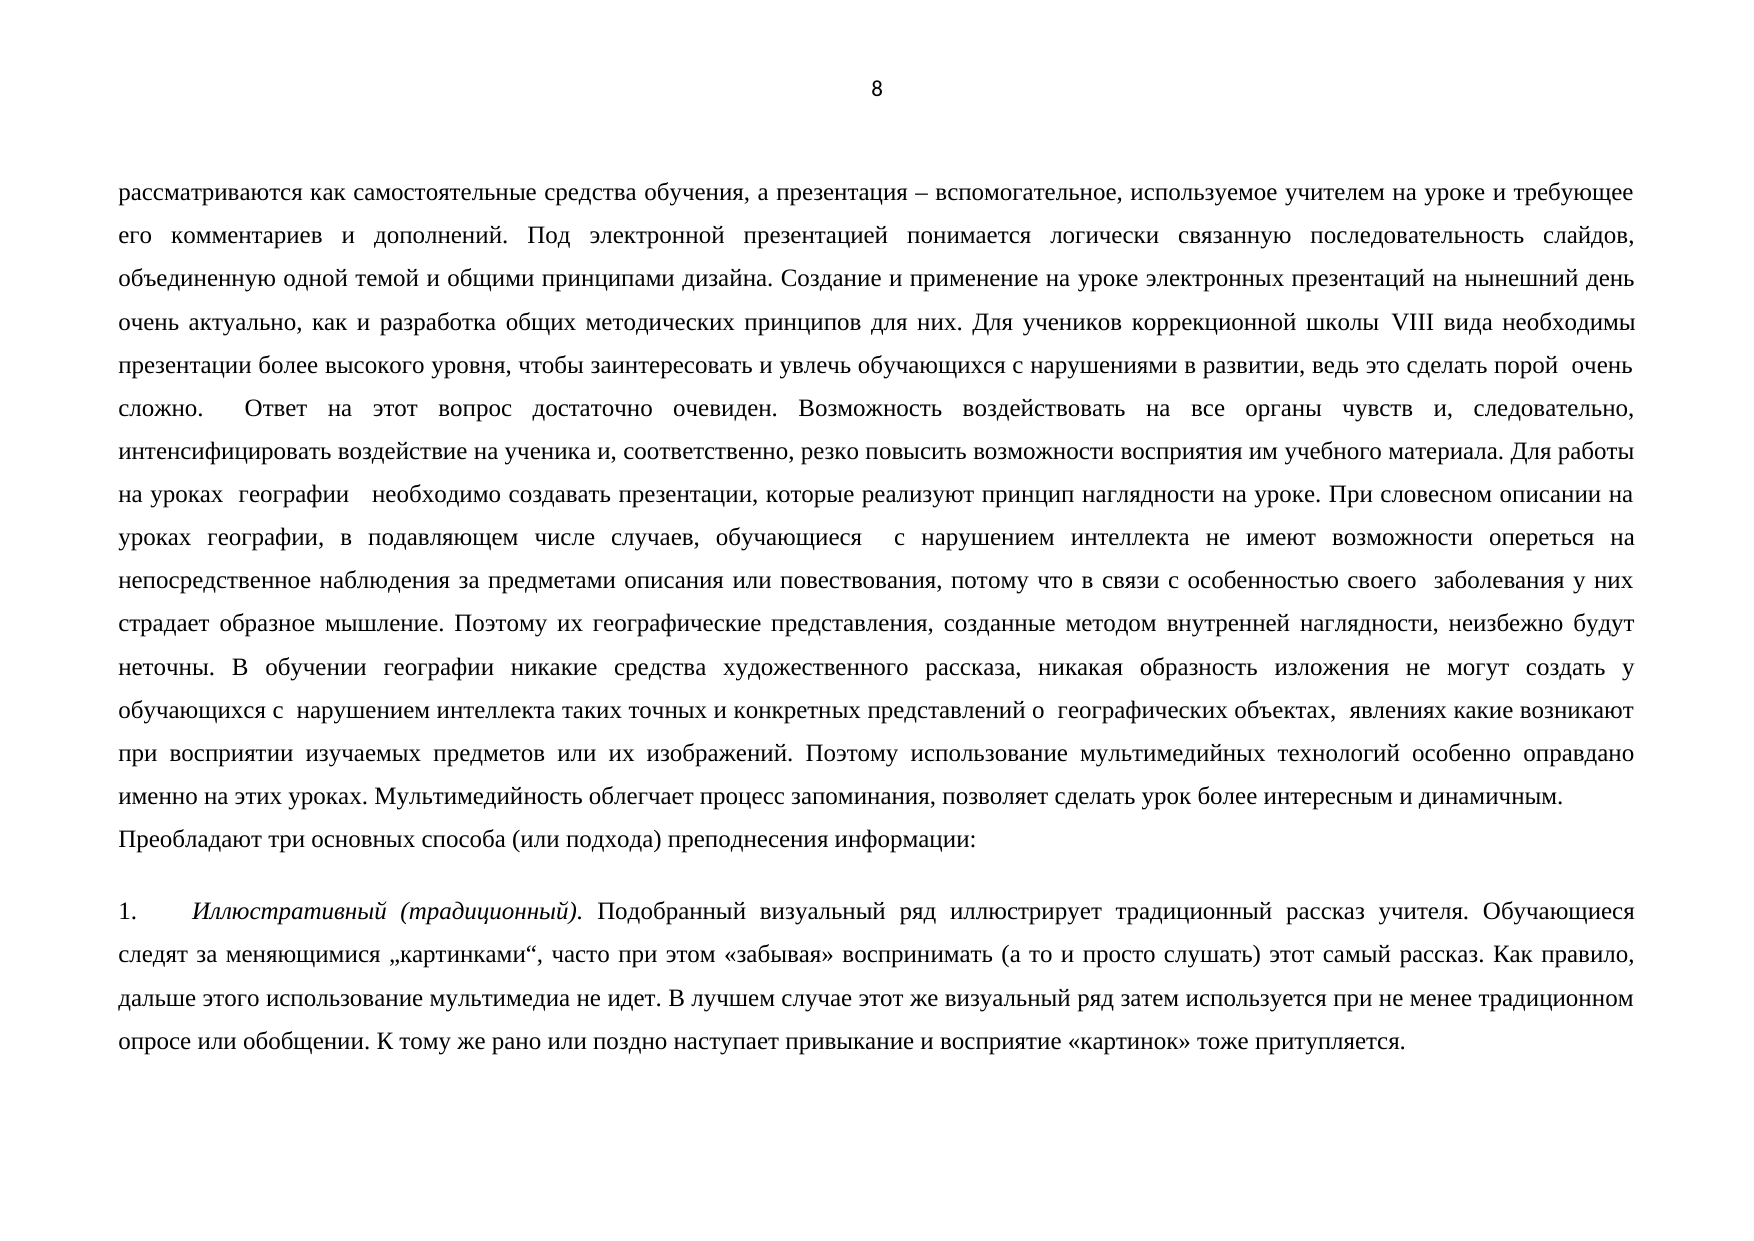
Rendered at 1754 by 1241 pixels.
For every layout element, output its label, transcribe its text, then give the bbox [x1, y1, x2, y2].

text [118, 177, 1636, 810]
list Иллюстративный (традиционный). Подобранный визуальный ряд иллюстрирует традиционный рассказ учителя. Обучающиеся следят за меняющимися „картинками“, часто при этом «забывая» воспринимать (а то и просто слушать) этот самый рассказ. Как правило, дальше этого использование мультимедиа не идет. В лучшем случае этот же визуальный ряд затем используется при не менее традиционном опросе или обобщении. К тому же рано или поздно наступает привыкание и восприятие «картинок» тоже притупляется. [118, 896, 1636, 1054]
text Преобладают три основных способа (или подхода) преподнесения информации: [118, 824, 1636, 853]
